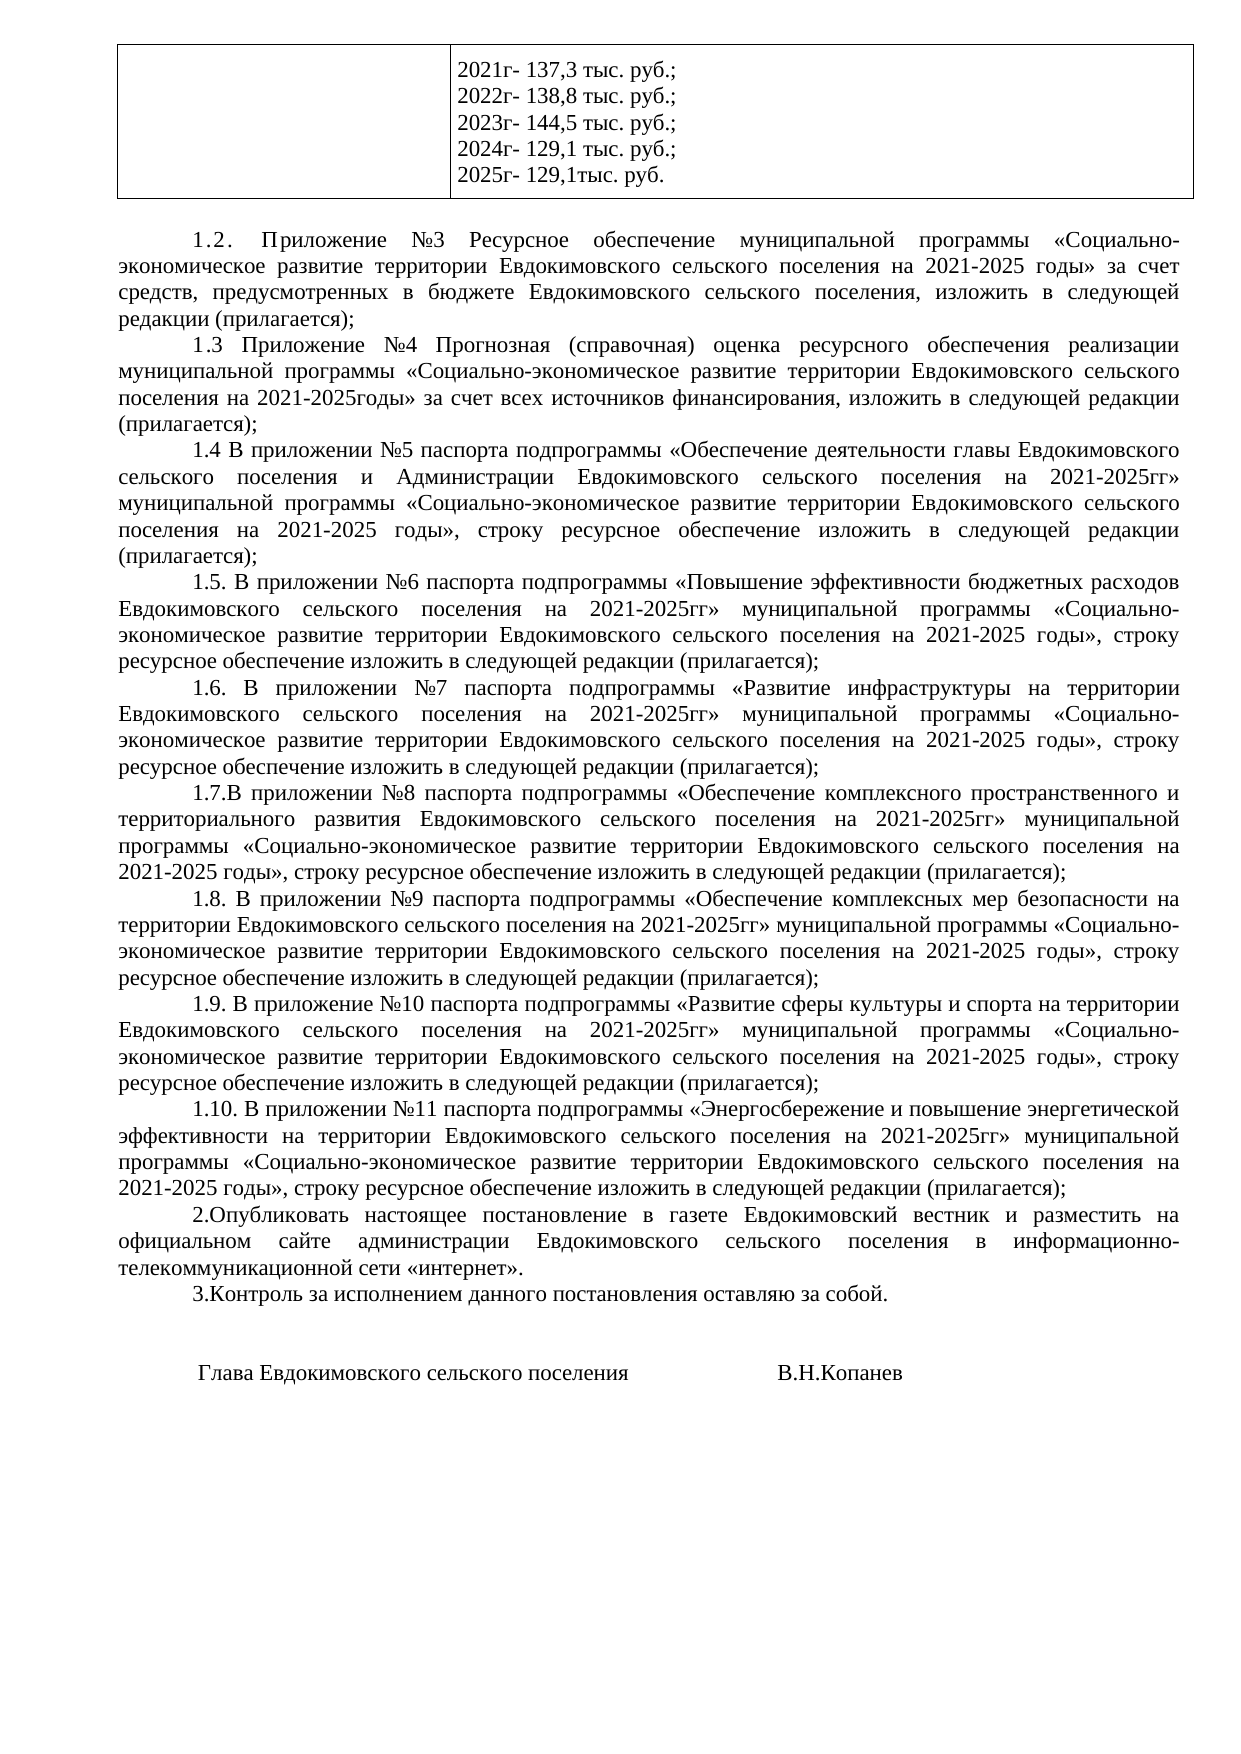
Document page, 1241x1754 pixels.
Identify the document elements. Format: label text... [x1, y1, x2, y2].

text 1.7.В приложении №8 паспорта подпрограммы «Обеспечение комплексного пространственного и территориального развития Евдокимовского сельского поселения на 2021-2025гг» муниципальной программы «Социально-экономическое развитие территории Евдокимовского сельского поселения на 2021-2025 годы», строку ресурсное обеспечение изложить в следующей редакции (прилагается); [118, 779, 1181, 884]
text Глава Евдокимовского сельского поселения В.Н.Копанев [118, 1359, 1181, 1385]
text 1.3 Приложение №4 Прогнозная (справочная) оценка ресурсного обеспечения реализации муниципальной программы «Социально-экономическое развитие территории Евдокимовского сельского поселения на 2021-2025годы» за счет всех источников финансирования, изложить в следующей редакции (прилагается); [118, 331, 1181, 437]
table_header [451, 45, 1193, 198]
text 2.Опубликовать настоящее постановление в газете Евдокимовский вестник и разместить на официальном сайте администрации Евдокимовского сельского поселения в информационно-телекоммуникационной сети «интернет». [118, 1201, 1181, 1280]
text 1.9. В приложение №10 паспорта подпрограммы «Развитие сферы культуры и спорта на территории Евдокимовского сельского поселения на 2021-2025гг» муниципальной программы «Социально-экономическое развитие территории Евдокимовского сельского поселения на 2021-2025 годы», строку ресурсное обеспечение изложить в следующей редакции (прилагается); [118, 990, 1181, 1095]
text 1.5. В приложении №6 паспорта подпрограммы «Повышение эффективности бюджетных расходов Евдокимовского сельского поселения на 2021-2025гг» муниципальной программы «Социально-экономическое развитие территории Евдокимовского сельского поселения на 2021-2025 годы», строку ресурсное обеспечение изложить в следующей редакции (прилагается); [118, 568, 1181, 674]
text 1.6. В приложении №7 паспорта подпрограммы «Развитие инфраструктуры на территории Евдокимовского сельского поселения на 2021-2025гг» муниципальной программы «Социально-экономическое развитие территории Евдокимовского сельского поселения на 2021-2025 годы», строку ресурсное обеспечение изложить в следующей редакции (прилагается); [118, 674, 1181, 779]
text 1.8. В приложении №9 паспорта подпрограммы «Обеспечение комплексных мер безопасности на территории Евдокимовского сельского поселения на 2021-2025гг» муниципальной программы «Социально-экономическое развитие территории Евдокимовского сельского поселения на 2021-2025 годы», строку ресурсное обеспечение изложить в следующей редакции (прилагается); [118, 884, 1181, 990]
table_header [118, 45, 450, 198]
text 1.10. В приложении №11 паспорта подпрограммы «Энергосбережение и повышение энергетической эффективности на территории Евдокимовского сельского поселения на 2021-2025гг» муниципальной программы «Социально-экономическое развитие территории Евдокимовского сельского поселения на 2021-2025 годы», строку ресурсное обеспечение изложить в следующей редакции (прилагается); [118, 1095, 1181, 1201]
text 1.2. Приложение №3 Ресурсное обеспечение муниципальной программы «Социально-экономическое развитие территории Евдокимовского сельского поселения на 2021-2025 годы» за счет средств, предусмотренных в бюджете Евдокимовского сельского поселения, изложить в следующей редакции (прилагается); [118, 226, 1181, 331]
text 3.Контроль за исполнением данного постановления оставляю за собой. [118, 1280, 1181, 1306]
text 1.4 В приложении №5 паспорта подпрограммы «Обеспечение деятельности главы Евдокимовского сельского поселения и Администрации Евдокимовского сельского поселения на 2021-2025гг» муниципальной программы «Социально-экономическое развитие территории Евдокимовского сельского поселения на 2021-2025 годы», строку ресурсное обеспечение изложить в следующей редакции (прилагается); [118, 437, 1181, 568]
